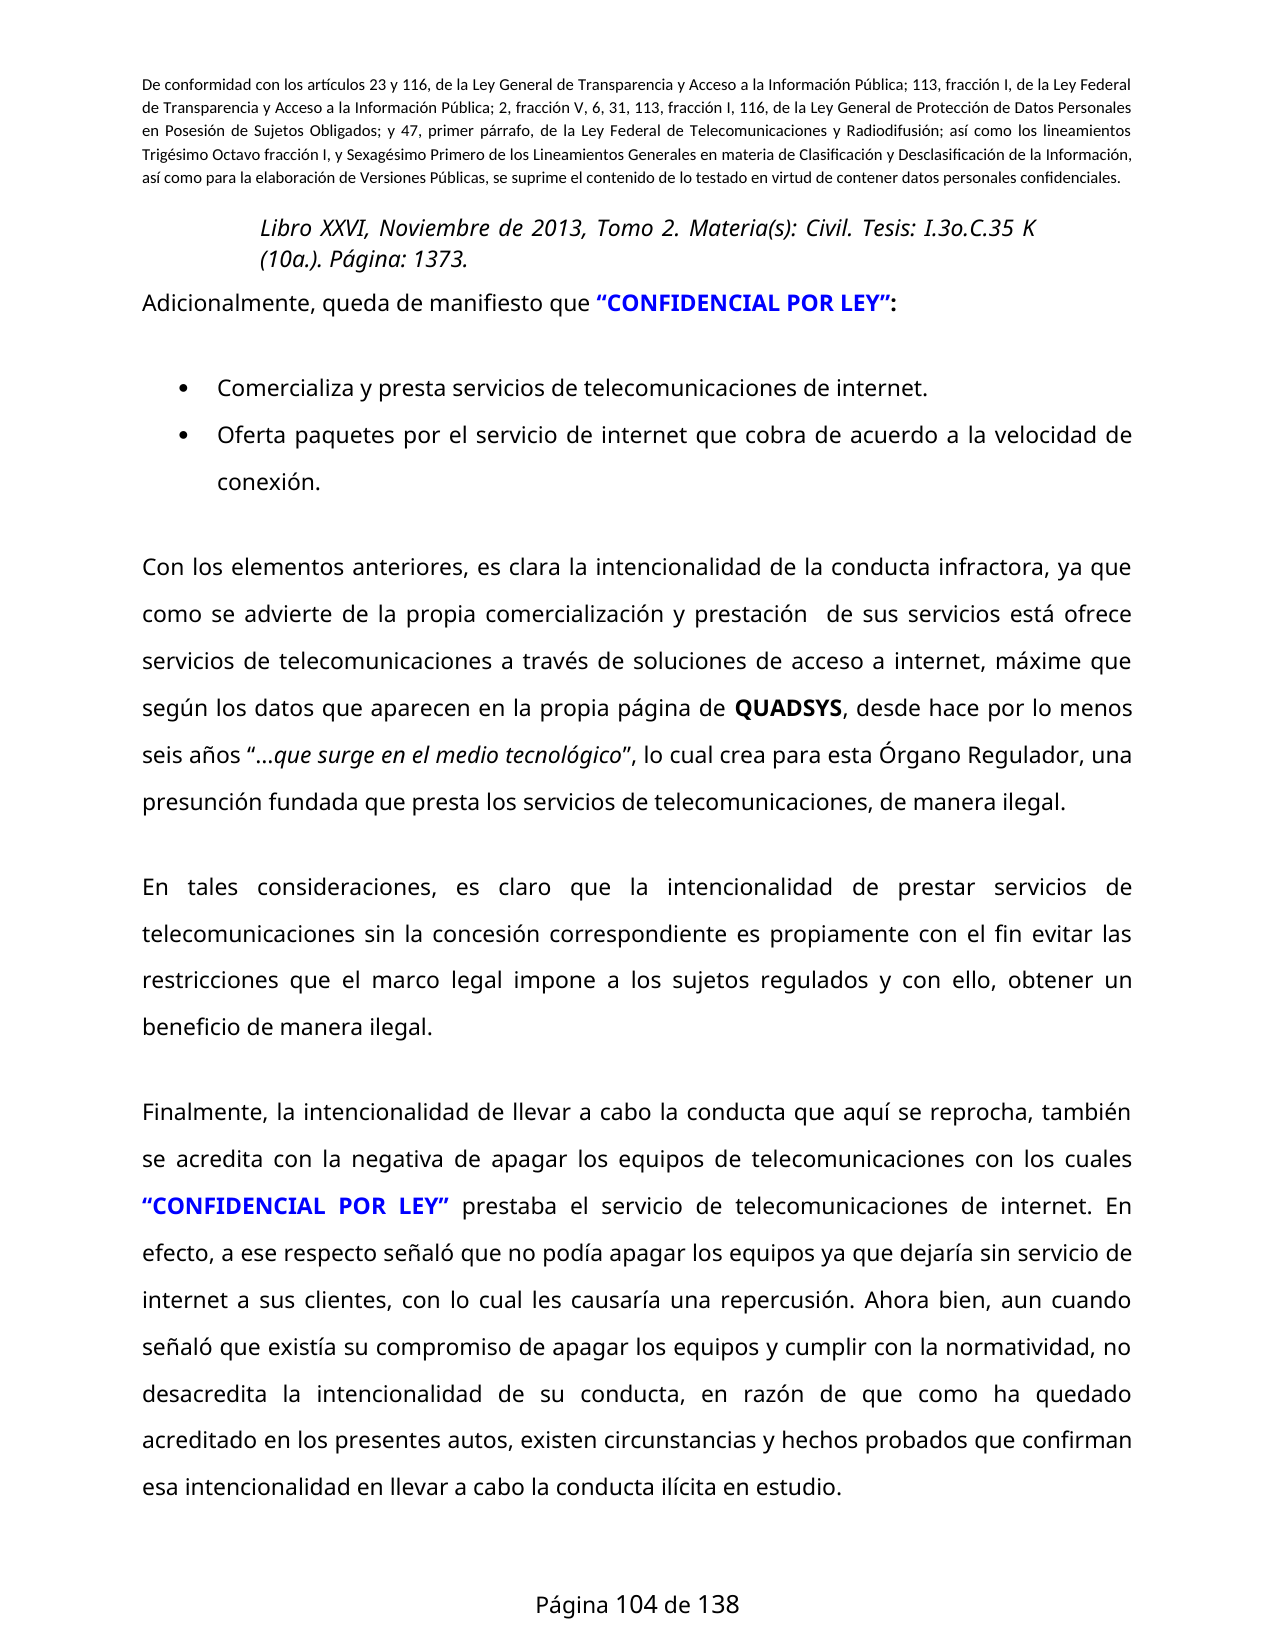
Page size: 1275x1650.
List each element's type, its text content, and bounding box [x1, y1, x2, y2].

text Adicionalmente, queda de manifiesto que “CONFIDENCIAL POR LEY”: [142, 287, 1133, 318]
text En tales consideraciones, es claro que la intencionalidad de prestar servicios de telecomunicaciones sin la concesión correspondiente es propiamente con el fin evitar las restricciones que el marco legal impone a los sujetos regulados y con ello, obtener un beneficio de manera ilegal. [142, 871, 1133, 1042]
list Oferta paquetes por el servicio de internet que cobra de acuerdo a la velocidad de conexión. [179, 419, 1133, 497]
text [260, 212, 1039, 275]
list Comercializa y presta servicios de telecomunicaciones de internet. [179, 372, 1133, 403]
text Con los elementos anteriores, es clara la intencionalidad de la conducta infractora, ya que como se advierte de la propia comercialización y prestación de sus servicios está ofrece servicios de telecomunicaciones a través de soluciones de acceso a internet, máxime que según los datos que aparecen en la propia página de QUADSYS, desde hace por lo menos seis años “…que surge en el medio tecnológico”, lo cual crea para esta Órgano Regulador, una presunción fundada que presta los servicios de telecomunicaciones, de manera ilegal. [142, 551, 1133, 817]
text Finalmente, la intencionalidad de llevar a cabo la conducta que aquí se reprocha, también se acredita con la negativa de apagar los equipos de telecomunicaciones con los cuales “CONFIDENCIAL POR LEY” prestaba el servicio de telecomunicaciones de internet. En efecto, a ese respecto señaló que no podía apagar los equipos ya que dejaría sin servicio de internet a sus clientes, con lo cual les causaría una repercusión. Ahora bien, aun cuando señaló que existía su compromiso de apagar los equipos y cumplir con la normatividad, no desacredita la intencionalidad de su conducta, en razón de que como ha quedado acreditado en los presentes autos, existen circunstancias y hechos probados que confirman esa intencionalidad en llevar a cabo la conducta ilícita en estudio. [142, 1096, 1133, 1503]
